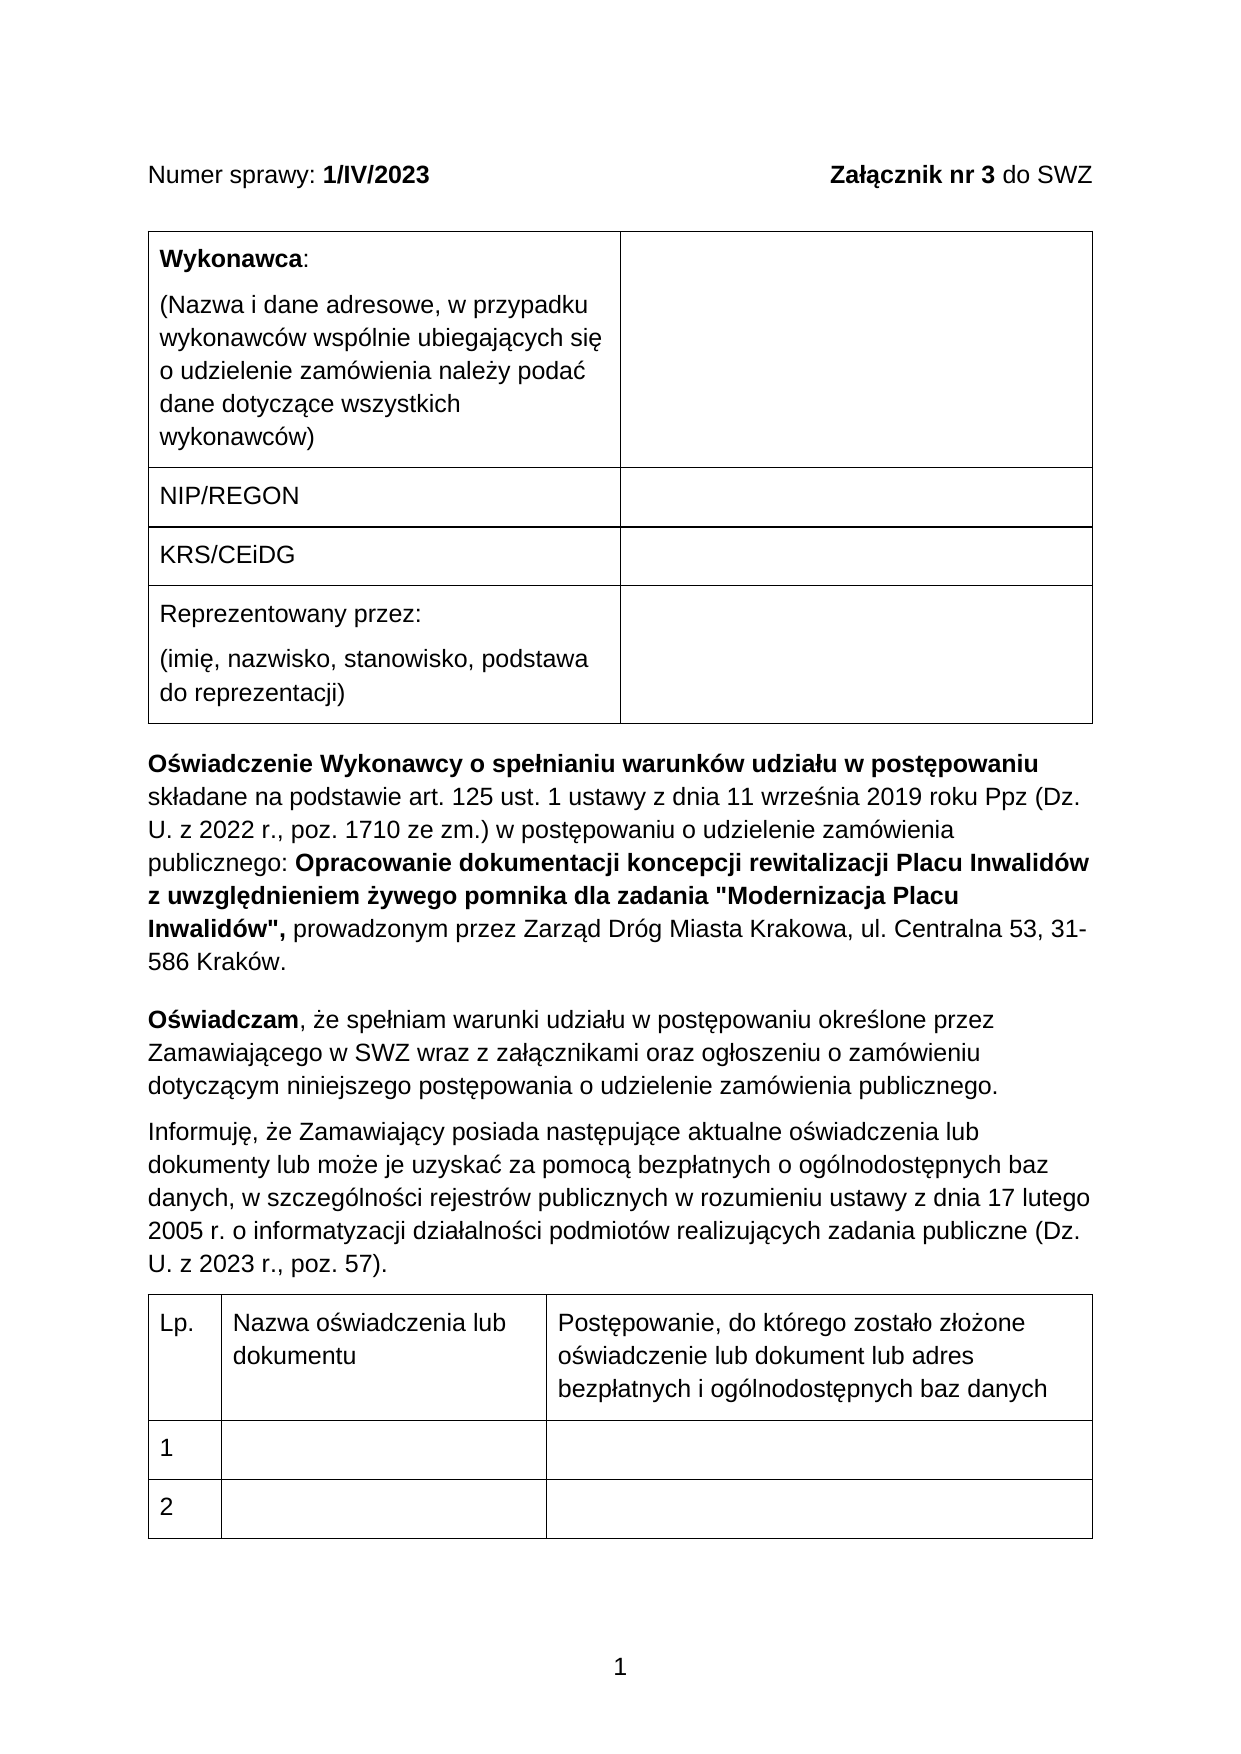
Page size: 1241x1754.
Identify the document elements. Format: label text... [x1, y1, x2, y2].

table_header Lp. [149, 1295, 221, 1419]
table_cell [222, 1421, 546, 1478]
text Informuję, że Zamawiający posiada następujące aktualne oświadczenia lub dokumenty lub może je uzyskać za pomocą bezpłatnych o ogólnodostępnych baz danych, w szczególności rejestrów publicznych w rozumieniu ustawy z dnia 17 lutego 2005 r. o informatyzacji działalności podmiotów realizujących zadania publiczne (Dz. U. z 2023 r., poz. 57). [148, 1117, 1093, 1278]
table_cell [621, 528, 1092, 585]
table_cell [621, 586, 1092, 723]
table_cell 2 [149, 1480, 221, 1538]
text Numer sprawy: 1/IV/2023 Załącznik nr 3 do SWZ [148, 160, 1093, 189]
table_cell [222, 1480, 546, 1538]
text Oświadczenie Wykonawcy o spełnianiu warunków udziału w postępowaniu składane na podstawie art. 125 ust. 1 ustawy z dnia 11 września 2019 roku Ppz (Dz. U. z 2022 r., poz. 1710 ze zm.) w postępowaniu o udzielenie zamówienia publicznego: Opracowanie dokumentacji koncepcji rewitalizacji Placu Inwalidów z uwzględnieniem żywego pomnika dla zadania "Modernizacja Placu Inwalidów", prowadzonym przez Zarząd Dróg Miasta Krakowa, ul. Centralna 53, 31-586 Kraków. [148, 749, 1093, 976]
table_header Postępowanie, do którego zostało złożone oświadczenie lub dokument lub adres bezpłatnych i ogólnodostępnych baz danych [547, 1295, 1092, 1419]
table_cell NIP/REGON [149, 468, 620, 526]
table_cell [621, 468, 1092, 526]
table_header Wykonawca: (Nazwa i dane adresowe, w przypadku wykonawców wspólnie ubiegających się o udzielenie zamówienia należy podać dane dotyczące wszystkich wykonawców) [149, 232, 620, 467]
table_header [621, 232, 1092, 467]
table_cell 1 [149, 1421, 221, 1478]
text Oświadczam, że spełniam warunki udziału w postępowaniu określone przez Zamawiającego w SWZ wraz z załącznikami oraz ogłoszeniu o zamówieniu dotyczącym niniejszego postępowania o udzielenie zamówienia publicznego. [148, 1005, 1093, 1100]
table_cell [547, 1421, 1092, 1478]
table_cell [547, 1480, 1092, 1538]
table_cell KRS/CEiDG [149, 528, 620, 585]
table_cell Reprezentowany przez: (imię, nazwisko, stanowisko, podstawa do reprezentacji) [149, 586, 620, 723]
table_header Nazwa oświadczenia lub dokumentu [222, 1295, 546, 1419]
